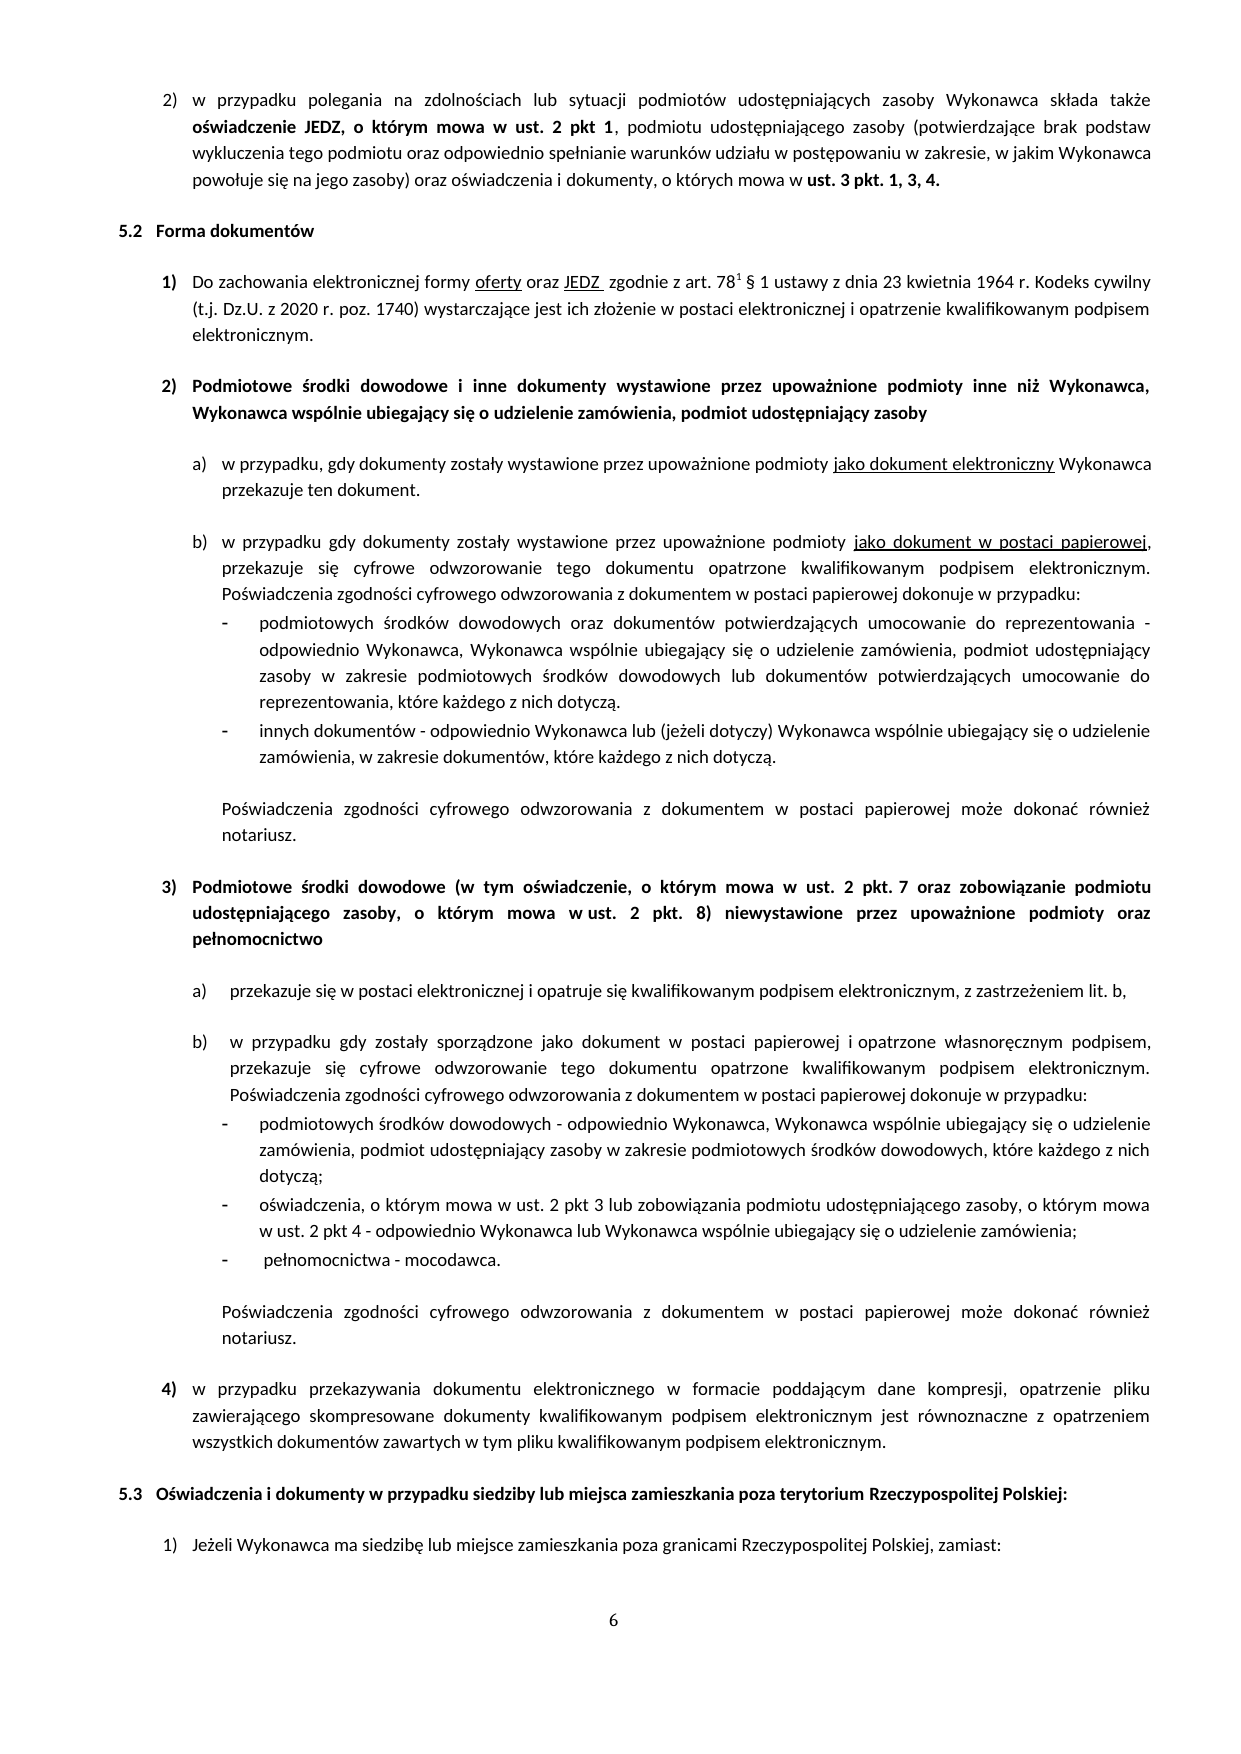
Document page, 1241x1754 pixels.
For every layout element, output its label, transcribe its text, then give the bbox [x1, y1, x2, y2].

text Poświadczenia zgodności cyfrowego odwzorowania z dokumentem w postaci papierowej może dokonać również notariusz. [222, 797, 1152, 846]
text Poświadczenia zgodności cyfrowego odwzorowania z dokumentem w postaci papierowej może dokonać również notariusz. [222, 1300, 1152, 1349]
list w przypadku gdy dokumenty zostały wystawione przez upoważnione podmioty jako dokument w postaci papierowej, przekazuje się cyfrowe odwzorowanie tego dokumentu opatrzone kwalifikowanym podpisem elektronicznym. Poświadczenia zgodności cyfrowego odwzorowania z dokumentem w postaci papierowej dokonuje w przypadku: [192, 530, 1152, 606]
list pełnomocnictwa - mocodawca. [222, 1248, 1152, 1271]
list w przypadku przekazywania dokumentu elektronicznego w formacie poddającym dane kompresji, opatrzenie pliku zawierającego skompresowane dokumenty kwalifikowanym podpisem elektronicznym jest równoznaczne z opatrzeniem wszystkich dokumentów zawartych w tym pliku kwalifikowanym podpisem elektronicznym. [161, 1378, 1152, 1453]
list Jeżeli Wykonawca ma siedzibę lub miejsce zamieszkania poza granicami Rzeczypospolitej Polskiej, zamiast: [162, 1533, 1152, 1556]
list podmiotowych środków dowodowych oraz dokumentów potwierdzających umocowanie do reprezentowania - odpowiednio Wykonawca, Wykonawca wspólnie ubiegający się o udzielenie zamówienia, podmiot udostępniający zasoby w zakresie podmiotowych środków dowodowych lub dokumentów potwierdzających umocowanie do reprezentowania, które każdego z nich dotyczą. [222, 611, 1152, 713]
list innych dokumentów - odpowiednio Wykonawca lub (jeżeli dotyczy) Wykonawca wspólnie ubiegający się o udzielenie zamówienia, w zakresie dokumentów, które każdego z nich dotyczą. [222, 719, 1152, 769]
list Podmiotowe środki dowodowe (w tym oświadczenie, o którym mowa w ust. 2 pkt. 7 oraz zobowiązanie podmiotu udostępniającego zasoby, o którym mowa w ust. 2 pkt. 8) niewystawione przez upoważnione podmioty oraz pełnomocnictwo [161, 875, 1152, 950]
list Podmiotowe środki dowodowe i inne dokumenty wystawione przez upoważnione podmioty inne niż Wykonawca, Wykonawca wspólnie ubiegający się o udzielenie zamówienia, podmiot udostępniający zasoby [161, 374, 1152, 424]
list przekazuje się w postaci elektronicznej i opatruje się kwalifikowanym podpisem elektronicznym, z zastrzeżeniem lit. b, [192, 979, 1152, 1002]
list w przypadku polegania na zdolnościach lub sytuacji podmiotów udostępniających zasoby Wykonawca składa także oświadczenie JEDZ, o którym mowa w ust. 2 pkt 1, podmiotu udostępniającego zasoby (potwierdzające brak podstaw wykluczenia tego podmiotu oraz odpowiednio spełnianie warunków udziału w postępowaniu w zakresie, w jakim Wykonawca powołuje się na jego zasoby) oraz oświadczenia i dokumenty, o których mowa w ust. 3 pkt. 1, 3, 4. [162, 89, 1152, 191]
list oświadczenia, o którym mowa w ust. 2 pkt 3 lub zobowiązania podmiotu udostępniającego zasoby, o którym mowa w ust. 2 pkt 4 - odpowiednio Wykonawca lub Wykonawca wspólnie ubiegający się o udzielenie zamówienia; [222, 1193, 1152, 1243]
list Do zachowania elektronicznej formy oferty oraz JEDZ zgodnie z art. 781 § 1 ustawy z dnia 23 kwietnia 1964 r. Kodeks cywilny (t.j. Dz.U. z 2020 r. poz. 1740) wystarczające jest ich złożenie w postaci elektronicznej i opatrzenie kwalifikowanym podpisem elektronicznym. [161, 270, 1152, 346]
list w przypadku, gdy dokumenty zostały wystawione przez upoważnione podmioty jako dokument elektroniczny Wykonawca przekazuje ten dokument. [192, 452, 1152, 501]
list podmiotowych środków dowodowych - odpowiednio Wykonawca, Wykonawca wspólnie ubiegający się o udzielenie zamówienia, podmiot udostępniający zasoby w zakresie podmiotowych środków dowodowych, które każdego z nich dotyczą; [222, 1112, 1152, 1187]
list Forma dokumentów [118, 219, 1152, 242]
list w przypadku gdy zostały sporządzone jako dokument w postaci papierowej i opatrzone własnoręcznym podpisem, przekazuje się cyfrowe odwzorowanie tego dokumentu opatrzone kwalifikowanym podpisem elektronicznym. Poświadczenia zgodności cyfrowego odwzorowania z dokumentem w postaci papierowej dokonuje w przypadku: [192, 1030, 1152, 1106]
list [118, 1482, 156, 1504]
